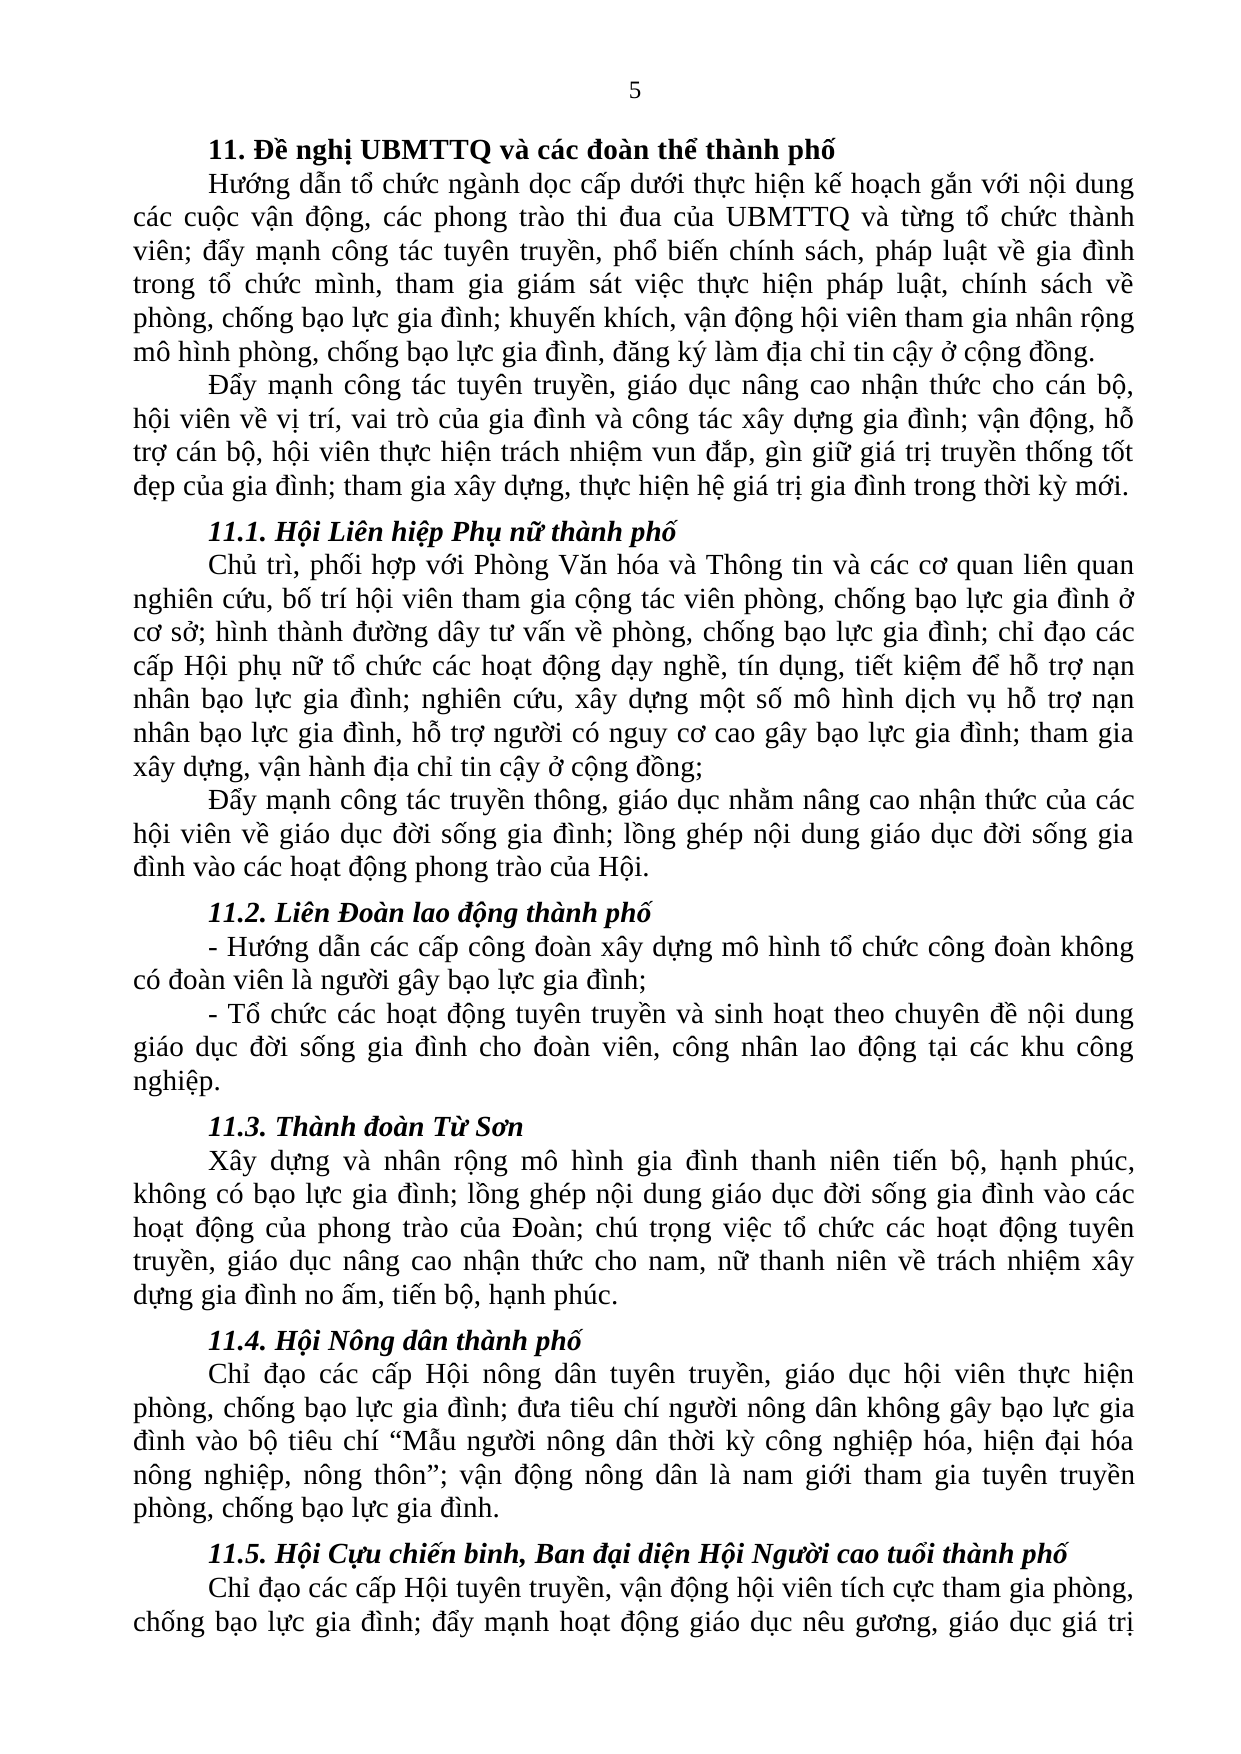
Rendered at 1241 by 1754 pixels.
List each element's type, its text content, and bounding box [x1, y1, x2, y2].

text 11. Đề nghị UBMTTQ và các đoàn thể thành phố [133, 132, 1137, 166]
text 11.5. Hội Cựu chiến binh, Ban đại diện Hội Người cao tuổi thành phố [133, 1537, 1137, 1570]
text Đẩy mạnh công tác truyền thông, giáo dục nhằm nâng cao nhận thức của các hội viên về giáo dục đời sống gia đình; lồng ghép nội dung giáo dục đời sống gia đình vào các hoạt động phong trào của Hội. [133, 782, 1137, 883]
text Chỉ đạo các cấp Hội nông dân tuyên truyền, giáo dục hội viên thực hiện phòng, chống bạo lực gia đình; đưa tiêu chí người nông dân không gây bạo lực gia đình vào bộ tiêu chí “Mẫu người nông dân thời kỳ công nghiệp hóa, hiện đại hóa nông nghiệp, nông thôn”; vận động nông dân là nam giới tham gia tuyên truyền phòng, chống bạo lực gia đình. [133, 1356, 1137, 1524]
text Chủ trì, phối hợp với Phòng Văn hóa và Thông tin và các cơ quan liên quan nghiên cứu, bố trí hội viên tham gia cộng tác viên phòng, chống bạo lực gia đình ở cơ sở; hình thành đường dây tư vấn về phòng, chống bạo lực gia đình; chỉ đạo các cấp Hội phụ nữ tổ chức các hoạt động dạy nghề, tín dụng, tiết kiệm để hỗ trợ nạn nhân bạo lực gia đình; nghiên cứu, xây dựng một số mô hình dịch vụ hỗ trợ nạn nhân bạo lực gia đình, hỗ trợ người có nguy cơ cao gây bạo lực gia đình; tham gia xây dựng, vận hành địa chỉ tin cậy ở cộng đồng; [133, 547, 1137, 782]
text Đẩy mạnh công tác tuyên truyền, giáo dục nâng cao nhận thức cho cán bộ, hội viên về vị trí, vai trò của gia đình và công tác xây dựng gia đình; vận động, hỗ trợ cán bộ, hội viên thực hiện trách nhiệm vun đắp, gìn giữ giá trị truyền thống tốt đẹp của gia đình; tham gia xây dựng, thực hiện hệ giá trị gia đình trong thời kỳ mới. [133, 367, 1137, 501]
text - Hướng dẫn các cấp công đoàn xây dựng mô hình tổ chức công đoàn không có đoàn viên là người gây bạo lực gia đình; [133, 929, 1137, 996]
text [133, 1570, 1137, 1637]
text Xây dựng và nhân rộng mô hình gia đình thanh niên tiến bộ, hạnh phúc, không có bạo lực gia đình; lồng ghép nội dung giáo dục đời sống gia đình vào các hoạt động của phong trào của Đoàn; chú trọng việc tổ chức các hoạt động tuyên truyền, giáo dục nâng cao nhận thức cho nam, nữ thanh niên về trách nhiệm xây dựng gia đình no ấm, tiến bộ, hạnh phúc. [133, 1143, 1137, 1310]
text 11.1. Hội Liên hiệp Phụ nữ thành phố [133, 514, 1137, 547]
text 11.3. Thành đoàn Từ Sơn [133, 1109, 1137, 1143]
text - Tổ chức các hoạt động tuyên truyền và sinh hoạt theo chuyên đề nội dung giáo dục đời sống gia đình cho đoàn viên, công nhân lao động tại các khu công nghiệp. [133, 996, 1137, 1097]
text Hướng dẫn tổ chức ngành dọc cấp dưới thực hiện kế hoạch gắn với nội dung các cuộc vận động, các phong trào thi đua của UBMTTQ và từng tổ chức thành viên; đẩy mạnh công tác tuyên truyền, phổ biến chính sách, pháp luật về gia đình trong tổ chức mình, tham gia giám sát việc thực hiện pháp luật, chính sách về phòng, chống bạo lực gia đình; khuyến khích, vận động hội viên tham gia nhân rộng mô hình phòng, chống bạo lực gia đình, đăng ký làm địa chỉ tin cậy ở cộng đồng. [133, 166, 1137, 367]
text 11.2. Liên Đoàn lao động thành phố [133, 895, 1137, 929]
text 11.4. Hội Nông dân thành phố [133, 1323, 1137, 1356]
